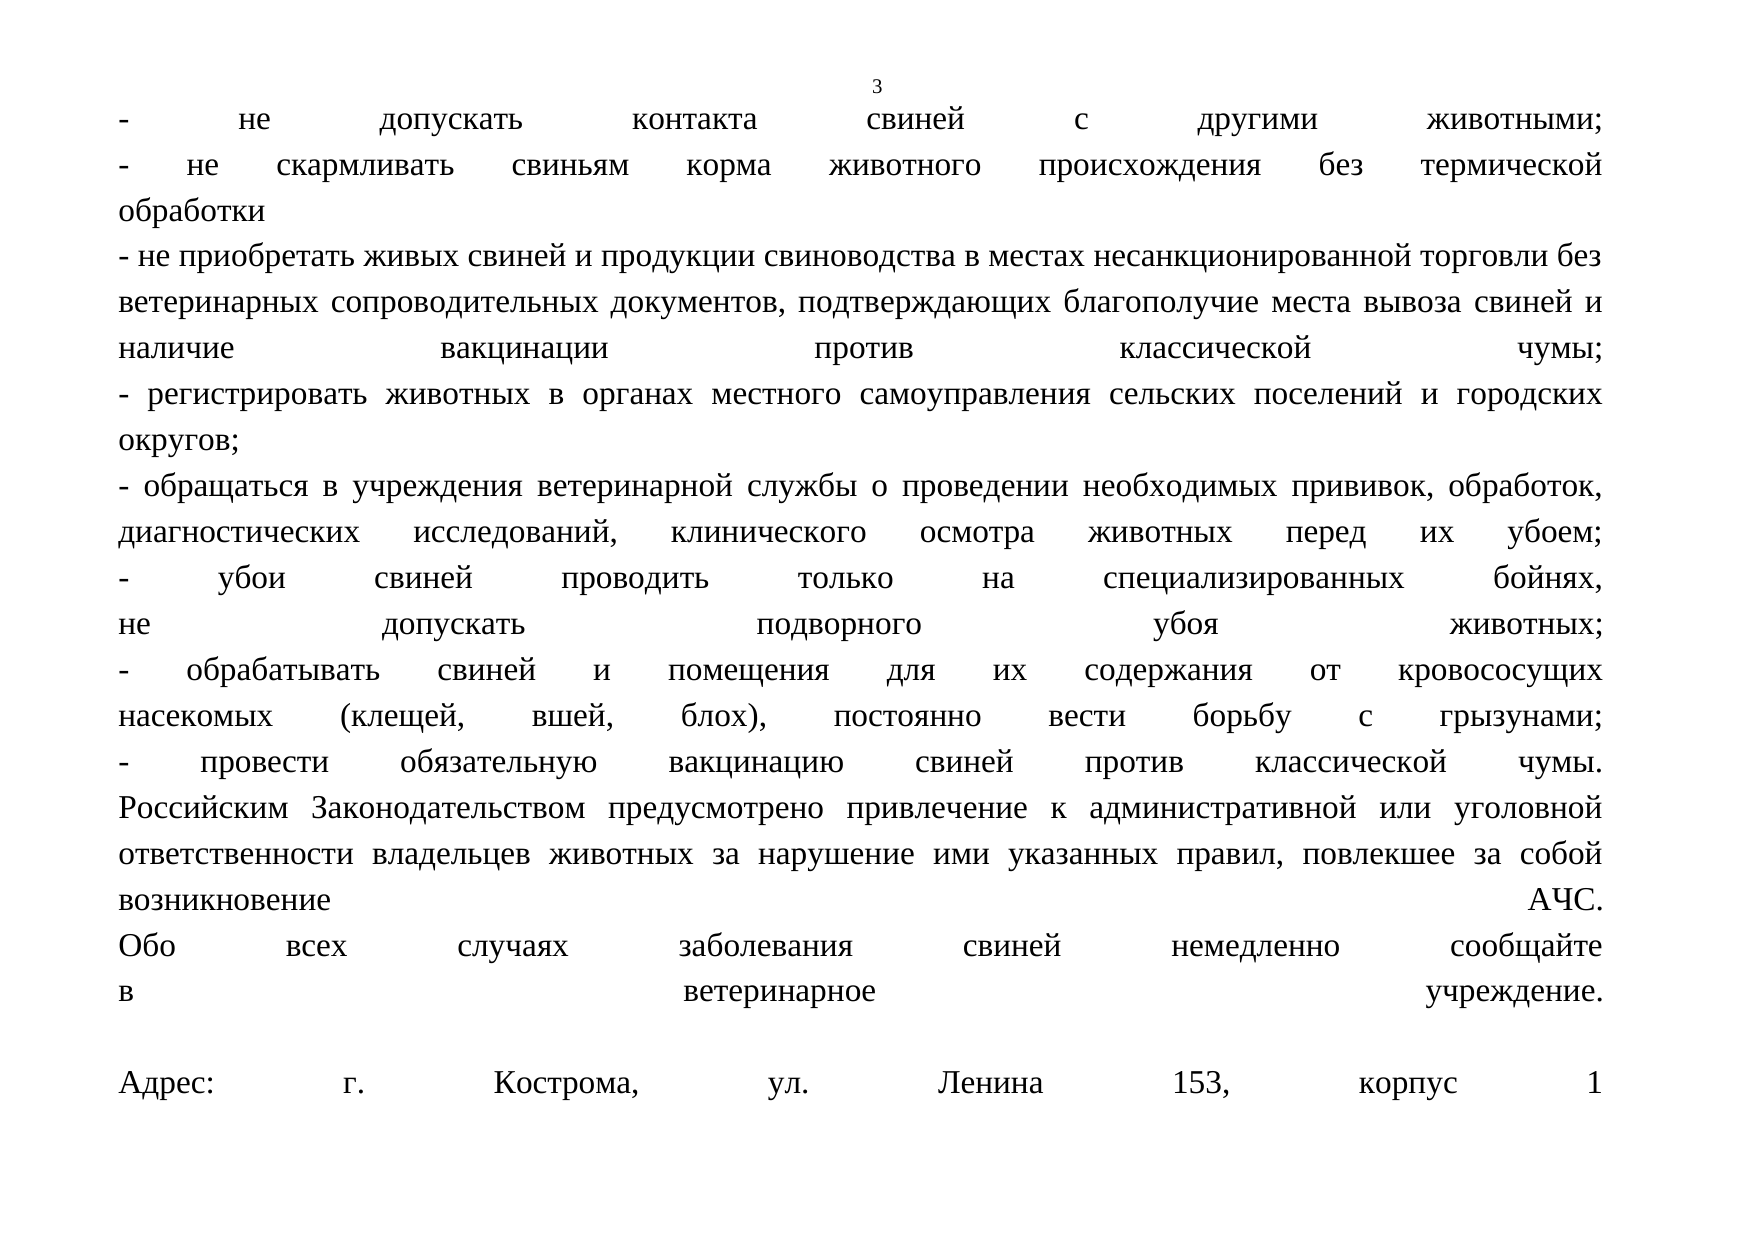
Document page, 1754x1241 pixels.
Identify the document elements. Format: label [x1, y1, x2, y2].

text [118, 98, 1604, 1101]
